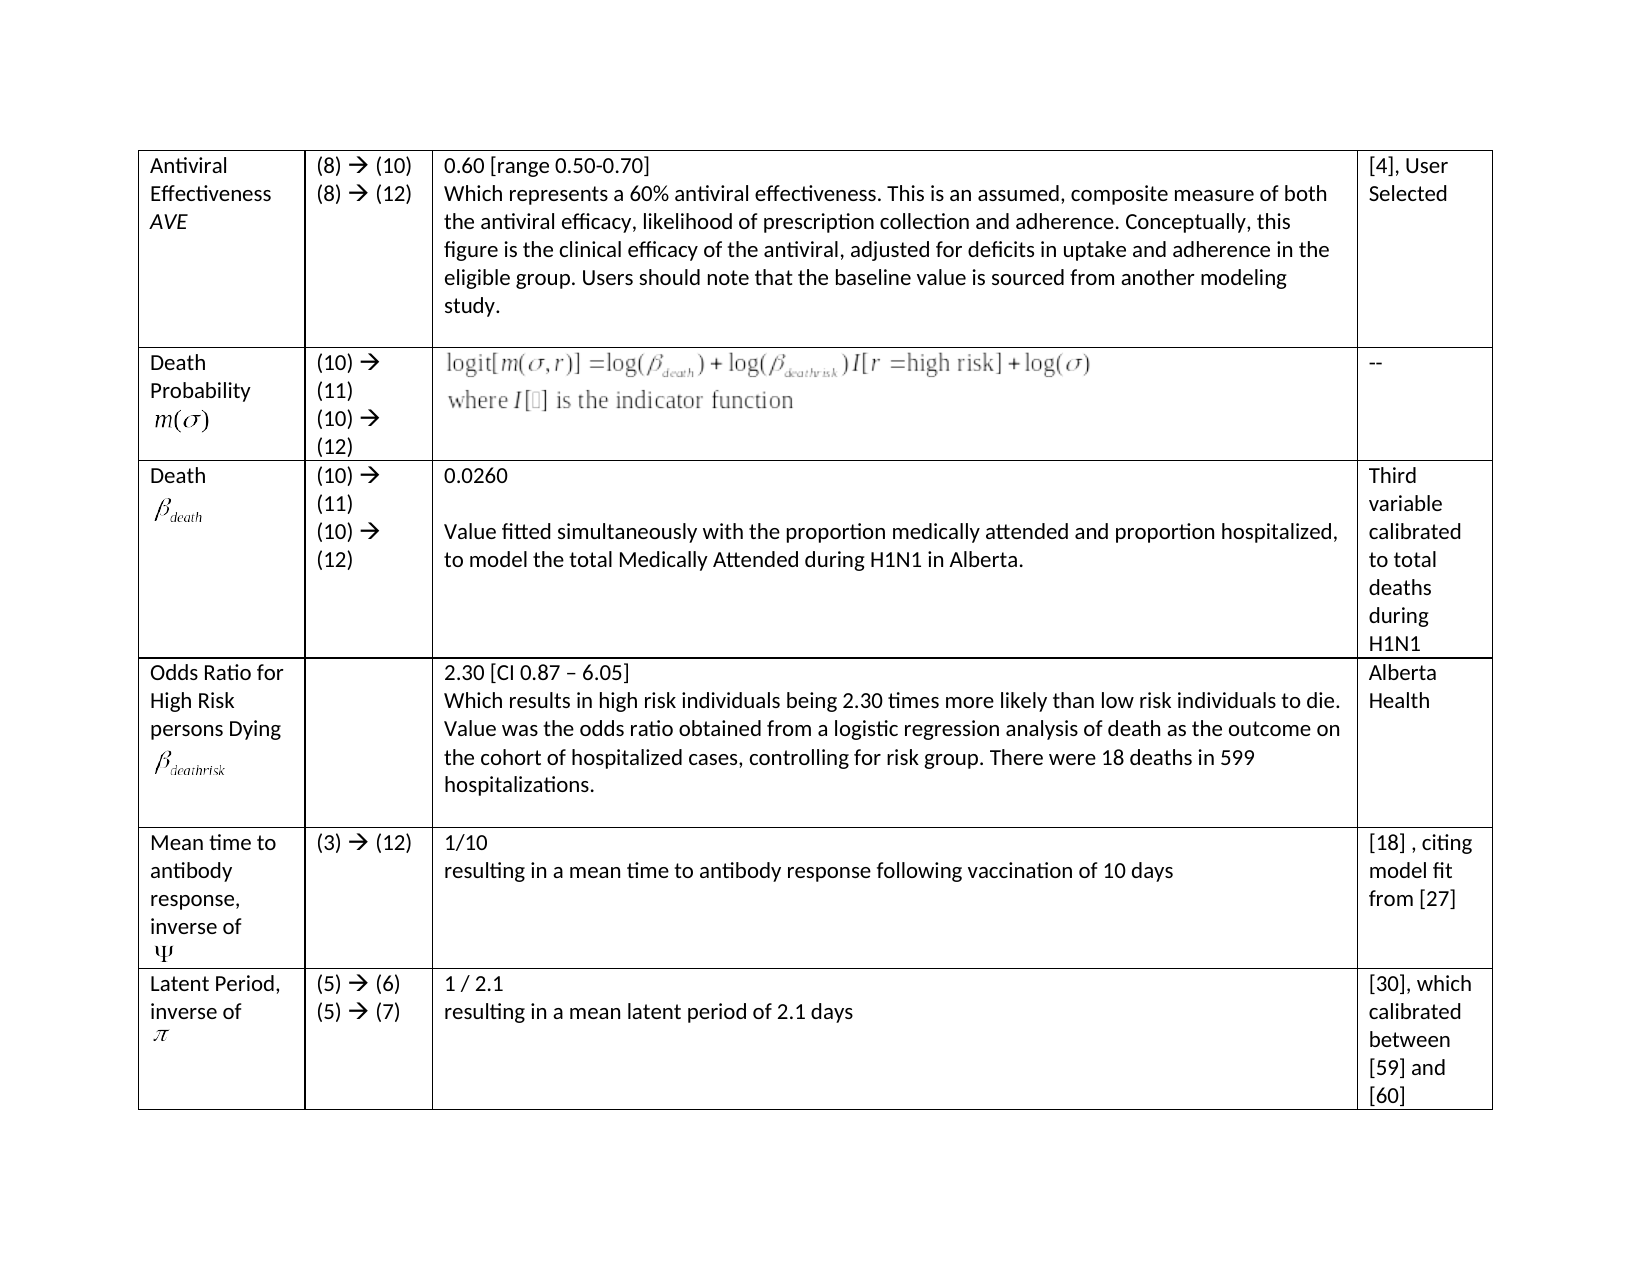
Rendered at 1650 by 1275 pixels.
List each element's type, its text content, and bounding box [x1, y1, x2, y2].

table_cell Death [139, 461, 304, 657]
table_cell [4], User Selected [1358, 151, 1492, 347]
table_cell 0.60 [range 0.50-0.70] Which represents a 60% antiviral effectiveness. This is an assumed, composite measure of both the antiviral efficacy, likelihood of prescription collection and adherence. Conceptually, this figure is the clinical efficacy of the antiviral, adjusted for deficits in uptake and adherence in the eligible group. Users should note that the baseline value is sourced from another modeling study. [433, 151, 1357, 347]
table_cell Antiviral Effectiveness AVE [139, 151, 304, 347]
table_cell 2.30 [CI 0.87 – 6.05] Which results in high risk individuals being 2.30 times more likely than low risk individuals to die. Value was the odds ratio obtained from a logistic regression analysis of death as the outcome on the cohort of hospitalized cases, controlling for risk group. There were 18 deaths in 599 hospitalizations. [433, 659, 1357, 827]
table_cell (8) (10) (8) (12) [306, 151, 432, 347]
table_cell Alberta Health [1358, 659, 1492, 827]
table_cell Death Probability [139, 348, 304, 460]
table_cell (5) (6) (5) (7) [306, 969, 432, 1109]
table_cell Third variable calibrated to total deaths during H1N1 [1358, 461, 1492, 657]
table_cell [306, 659, 432, 827]
table_cell Latent Period, inverse of [139, 969, 304, 1109]
table_cell [433, 348, 1357, 460]
table_cell (10) (11) (10) (12) [306, 348, 432, 460]
table_cell 1/10 resulting in a mean time to antibody response following vaccination of 10 days [433, 828, 1357, 968]
table_cell [30], which calibrated between [59] and [60] [1358, 969, 1492, 1109]
table_cell 1 / 2.1 resulting in a mean latent period of 2.1 days [433, 969, 1357, 1109]
table_cell [18] , citing model fit from [27] [1358, 828, 1492, 968]
table_cell -- [1358, 348, 1492, 460]
table_cell 0.0260 Value fitted simultaneously with the proportion medically attended and proportion hospitalized, to model the total Medically Attended during H1N1 in Alberta. [433, 461, 1357, 657]
table_cell (3) (12) [306, 828, 432, 968]
table_cell Mean time to antibody response, inverse of [139, 828, 304, 968]
table_cell Odds Ratio for High Risk persons Dying [139, 659, 304, 827]
table_cell (10) (11) (10) (12) [306, 461, 432, 657]
